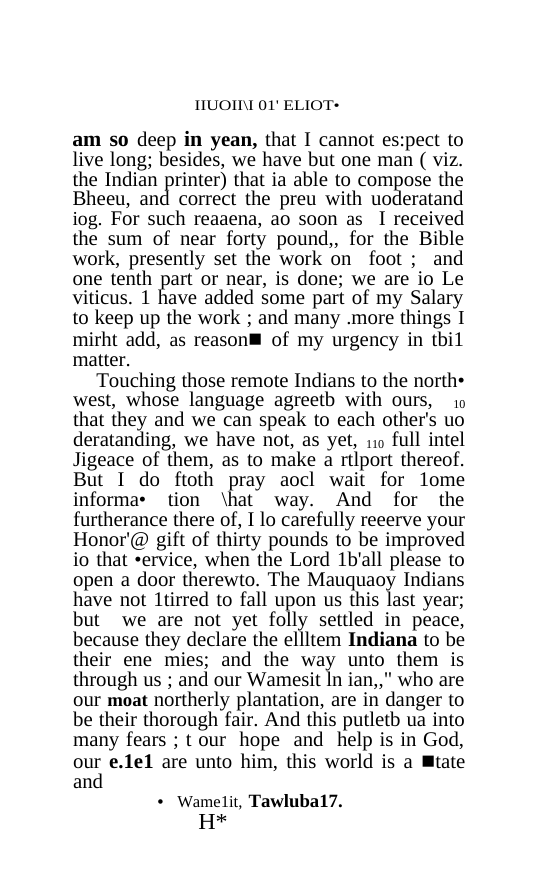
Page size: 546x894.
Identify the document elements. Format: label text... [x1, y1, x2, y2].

subtitle H* [46, 811, 380, 834]
text Touching those remote Indians to the north• west, whose language agreetb with ours, 10 that they and we can speak to each other's uo­ deratanding, we have not, as yet, 110 full intel­ Jigeace of them, as to make a rtlport thereof. But I do ftoth pray aocl wait for 1ome informa• tion \hat way. And for the furtherance there­ of, I lo carefully reeerve your Honor'@ gift of thirty pounds to be improved io that •ervice, when the Lord 1b'all please to open a door therewto. The Mauquaoy Indians have not 1tirred to fall upon us this last year; but we are not yet folly settled in peace, because they declare the ellltem Indiana to be their ene­ mies; and the way unto them is through us ; and our Wamesit ln ian,," who are our moat northerly plantation, are in danger to be their thorough fair. And this putletb ua into many fears ; t our hope and help is in God, our e.1e1 are unto him, this world is a ■tate and [73, 371, 465, 793]
list Wame1it, Tawluba17. [157, 793, 531, 811]
subtitle am so deep in yean, that I cannot es:pect to live long; besides, we have but one man ( viz. the Indian printer) that ia able to compose the Bheeu, and correct the preu with uoderatand­ iog. For such reaaena, ao soon as I received the sum of near forty pound,, for the Bible work, presently set the work on foot ; and one tenth part or near, is done; we are io Le­ viticus. 1 have added some part of my Salary to keep up the work ; and many .more things I mirht add, as reason■ of my urgency in tbi1 matter. [72, 130, 464, 371]
text IIUOII\I 01' ELIOT• [194, 97, 531, 113]
